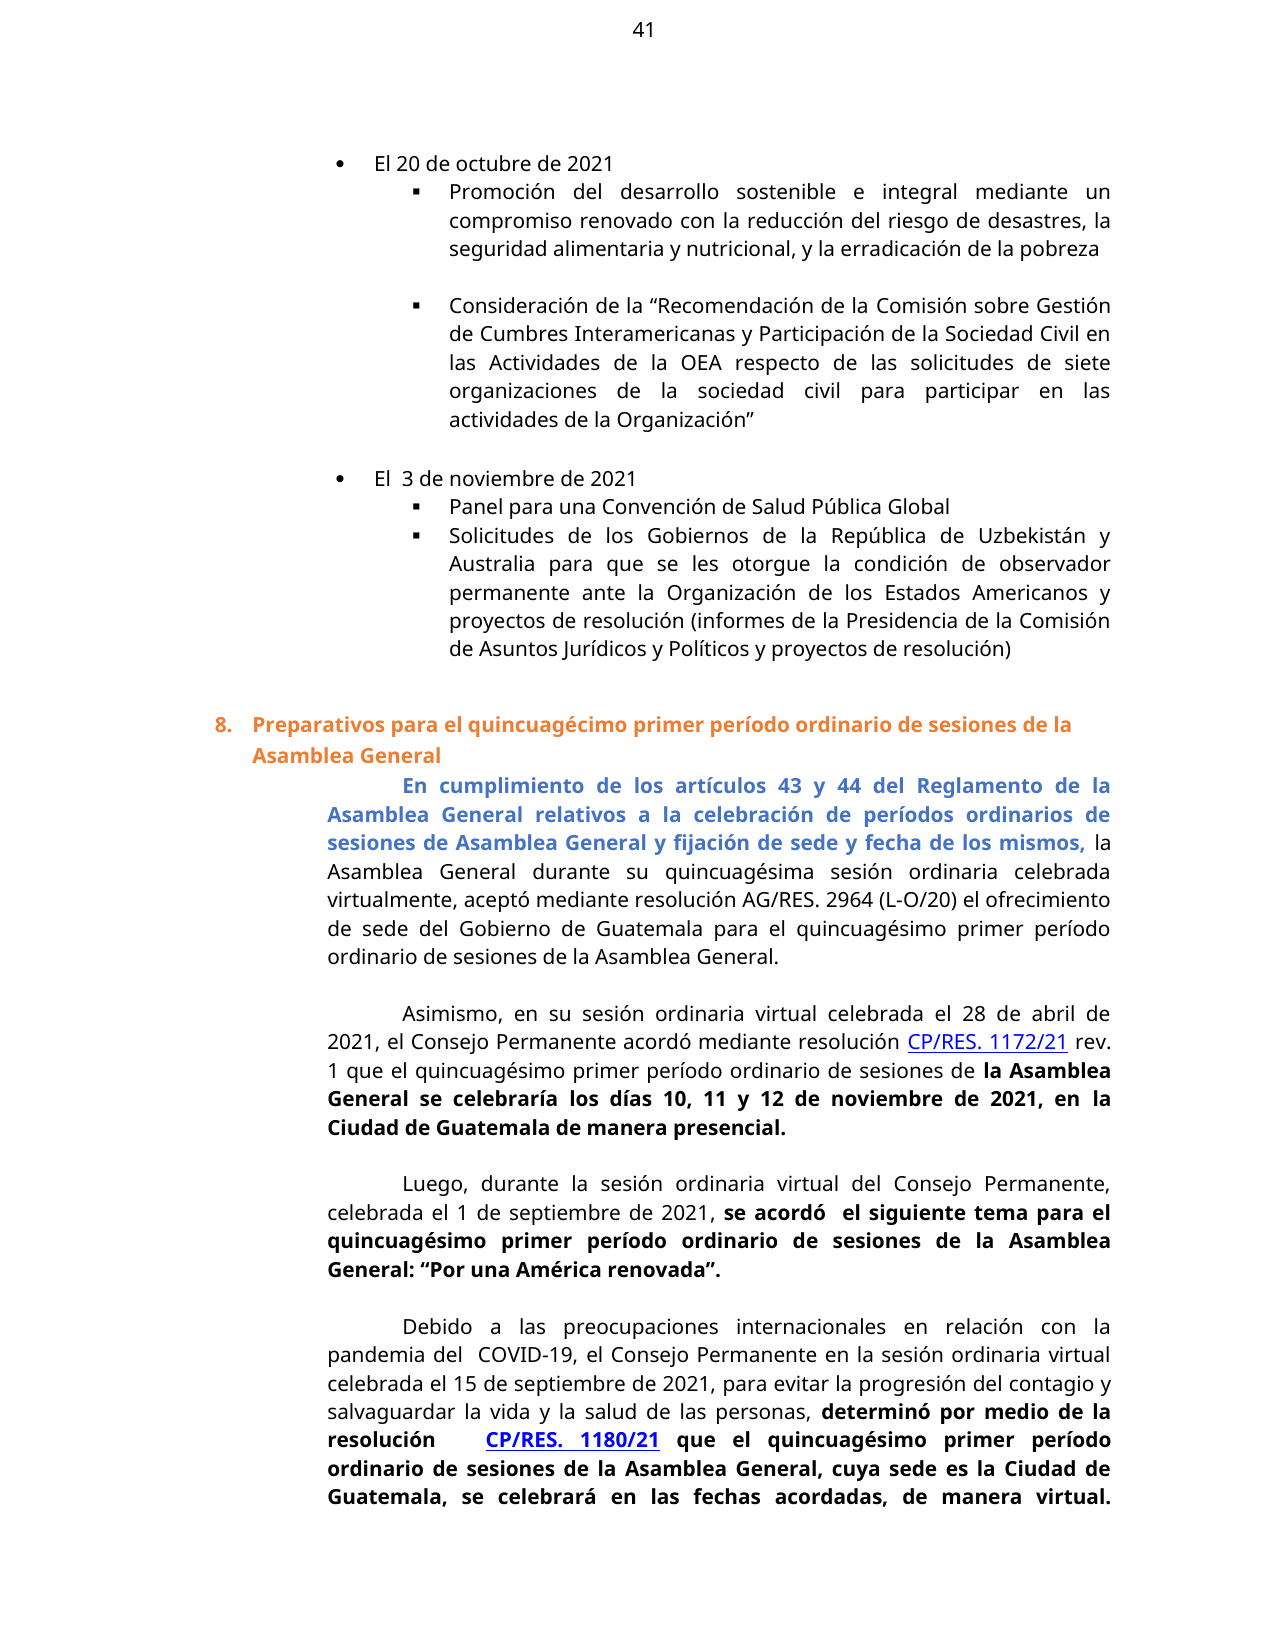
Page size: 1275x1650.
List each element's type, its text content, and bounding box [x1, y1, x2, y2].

list Solicitudes de los Gobiernos de la República de Uzbekistán y Australia para que se les otorgue la condición de observador permanente ante la Organización de los Estados Americanos y proyectos de resolución (informes de la Presidencia de la Comisión de Asuntos Jurídicos y Políticos y proyectos de resolución) [411, 521, 1111, 663]
subtitle Preparativos para el quincuagécimo primer período ordinario de sesiones de la Asamblea General [214, 710, 1111, 769]
text En cumplimiento de los artículos 43 y 44 del Reglamento de la Asamblea General relativos a la celebración de períodos ordinarios de sesiones de Asamblea General y fijación de sede y fecha de los mismos, la Asamblea General durante su quincuagésima sesión ordinaria celebrada virtualmente, aceptó mediante resolución AG/RES. 2964 (L-O/20) el ofrecimiento de sede del Gobierno de Guatemala para el quincuagésimo primer período ordinario de sesiones de la Asamblea General. [327, 771, 1111, 971]
list El 3 de noviembre de 2021 [336, 464, 1111, 492]
list El 20 de octubre de 2021 [336, 149, 1111, 177]
list Panel para una Convención de Salud Pública Global [411, 492, 1111, 521]
text Asimismo, en su sesión ordinaria virtual celebrada el 28 de abril de 2021, el Consejo Permanente acordó mediante resolución CP/RES. 1172/21 rev. 1 que el quincuagésimo primer período ordinario de sesiones de la Asamblea General se celebraría los días 10, 11 y 12 de noviembre de 2021, en la Ciudad de Guatemala de manera presencial. [327, 999, 1111, 1141]
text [327, 1312, 1111, 1511]
list Consideración de la “Recomendación de la Comisión sobre Gestión de Cumbres Interamericanas y Participación de la Sociedad Civil en las Actividades de la OEA respecto de las solicitudes de siete organizaciones de la sociedad civil para participar en las actividades de la Organización” [411, 291, 1111, 433]
list Promoción del desarrollo sostenible e integral mediante un compromiso renovado con la reducción del riesgo de desastres, la seguridad alimentaria y nutricional, y la erradicación de la pobreza [411, 177, 1111, 263]
text Luego, durante la sesión ordinaria virtual del Consejo Permanente, celebrada el 1 de septiembre de 2021, se acordó el siguiente tema para el quincuagésimo primer período ordinario de sesiones de la Asamblea General: “Por una América renovada”. [327, 1169, 1111, 1283]
